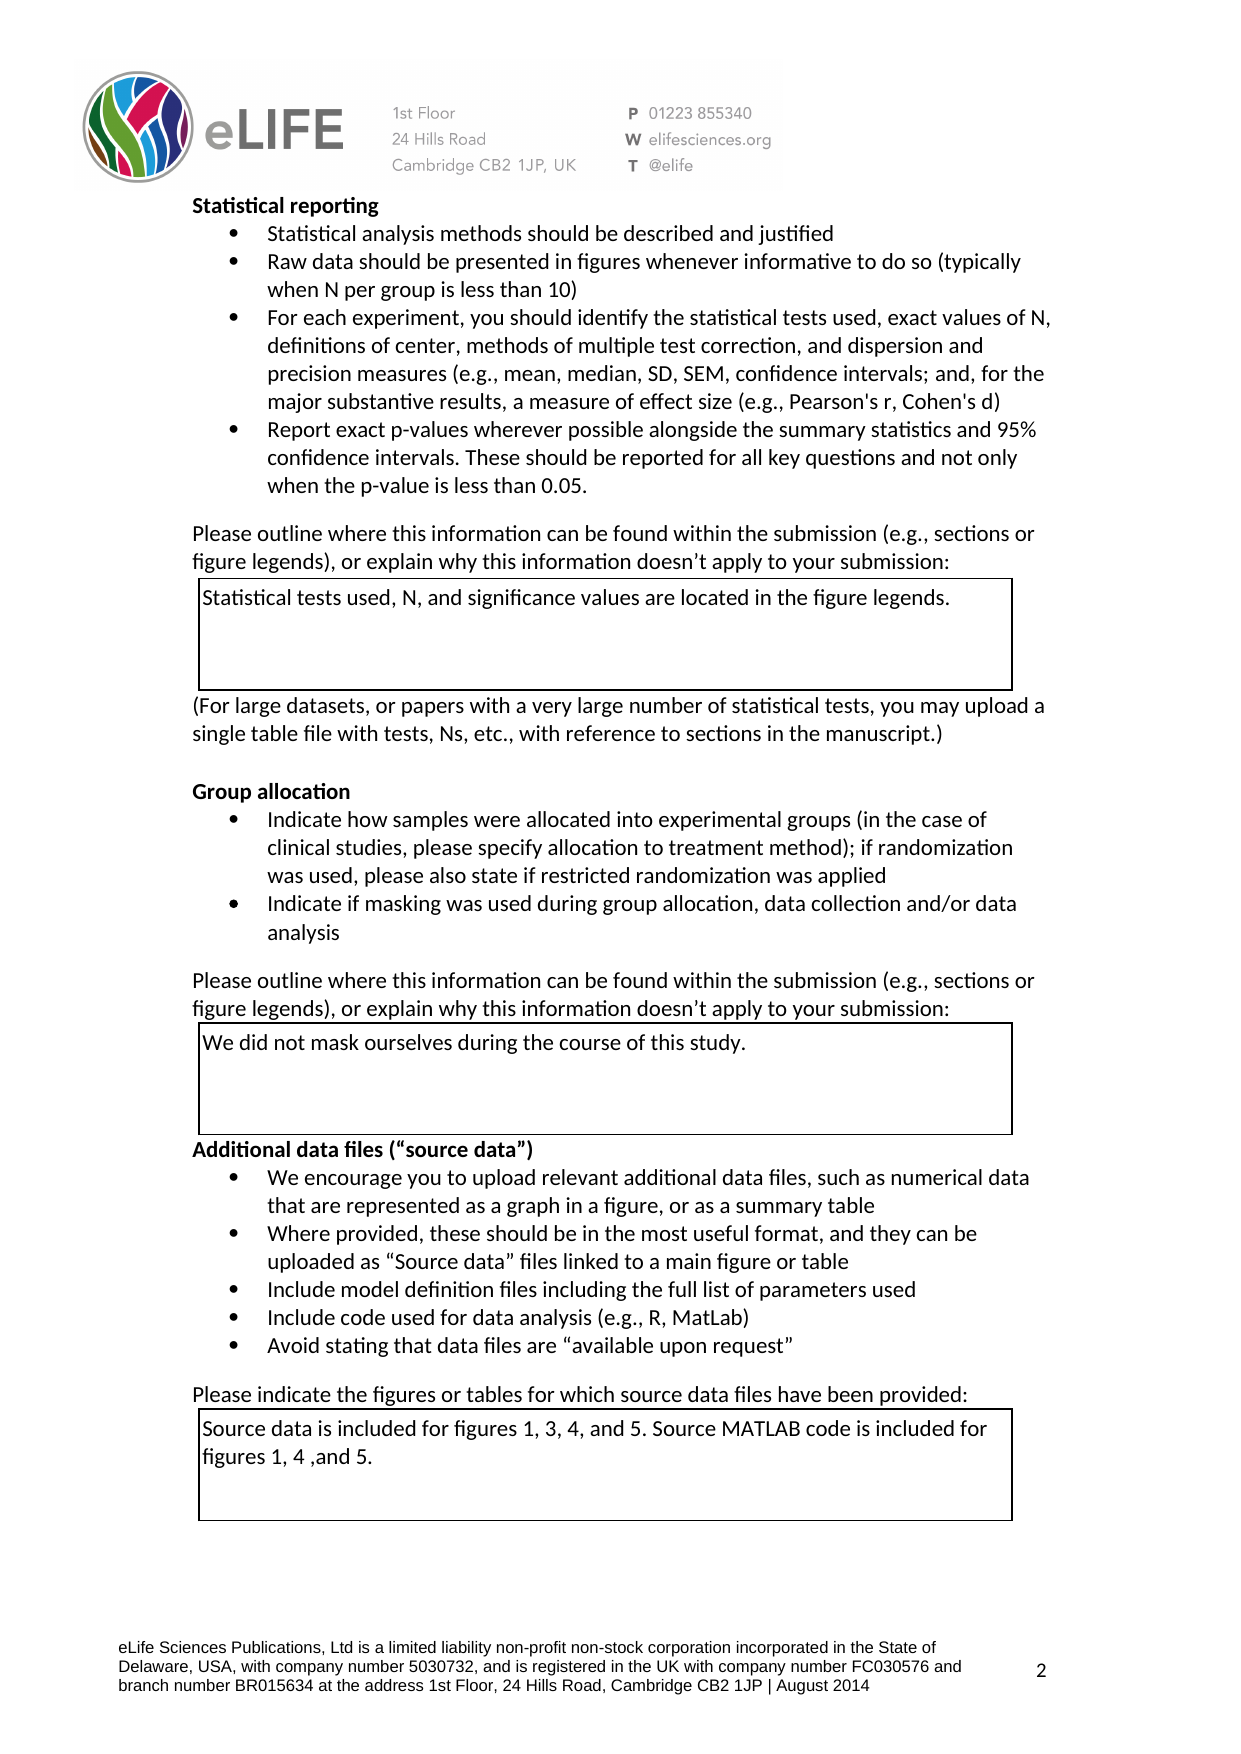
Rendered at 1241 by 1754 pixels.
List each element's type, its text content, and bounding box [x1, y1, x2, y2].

list Where provided, these should be in the most useful format, and they can be uploaded as “Source data” files linked to a main figure or table [229, 1219, 1053, 1276]
list Raw data should be presented in figures whenever informative to do so (typically when N per group is less than 10) [229, 247, 1053, 303]
text We did not mask ourselves during the course of this study. [200, 1026, 1011, 1058]
list Indicate how samples were allocated into experimental groups (in the case of clinical studies, please specify allocation to treatment method); if randomization was used, please also state if restricted randomization was applied [229, 806, 1053, 889]
list For each experiment, you should identify the statistical tests used, exact values of N, definitions of center, methods of multiple test correction, and dispersion and precision measures (e.g., mean, median, SD, SEM, confidence intervals; and, for the major substantive results, a measure of effect size (e.g., Pearson's r, Cohen's d) [229, 303, 1053, 415]
text Please indicate the figures or tables for which source data files have been provided: [192, 1380, 1053, 1408]
text Statistical reporting [192, 191, 1053, 219]
text Group allocation [192, 777, 1053, 806]
text Statistical tests used, N, and significance values are located in the figure legends. [200, 581, 1011, 613]
text (For large datasets, or papers with a very large number of statistical tests, you may upload a single table file with tests, Ns, etc., with reference to sections in the manuscript.) [192, 603, 1053, 747]
list We encourage you to upload relevant additional data files, such as numerical data that are represented as a graph in a figure, or as a summary table [229, 1163, 1053, 1219]
list Report exact p-values wherever possible alongside the summary statistics and 95% confidence intervals. These should be reported for all key questions and not only when the p-value is less than 0.05. [229, 415, 1053, 499]
text Source data is included for figures 1, 3, 4, and 5. Source MATLAB code is included for figures 1, 4 ,and 5. [200, 1412, 1011, 1472]
list Avoid stating that data files are “available upon request” [229, 1332, 1053, 1359]
picture [73, 59, 784, 191]
list Include model definition files including the full list of parameters used [229, 1276, 1053, 1303]
list Include code used for data analysis (e.g., R, MatLab) [229, 1303, 1053, 1332]
list Statistical analysis methods should be described and justified [229, 219, 1053, 247]
list Indicate if masking was used during group allocation, data collection and/or data analysis [229, 889, 1053, 946]
text Additional data files (“source data”) [192, 1052, 1053, 1163]
